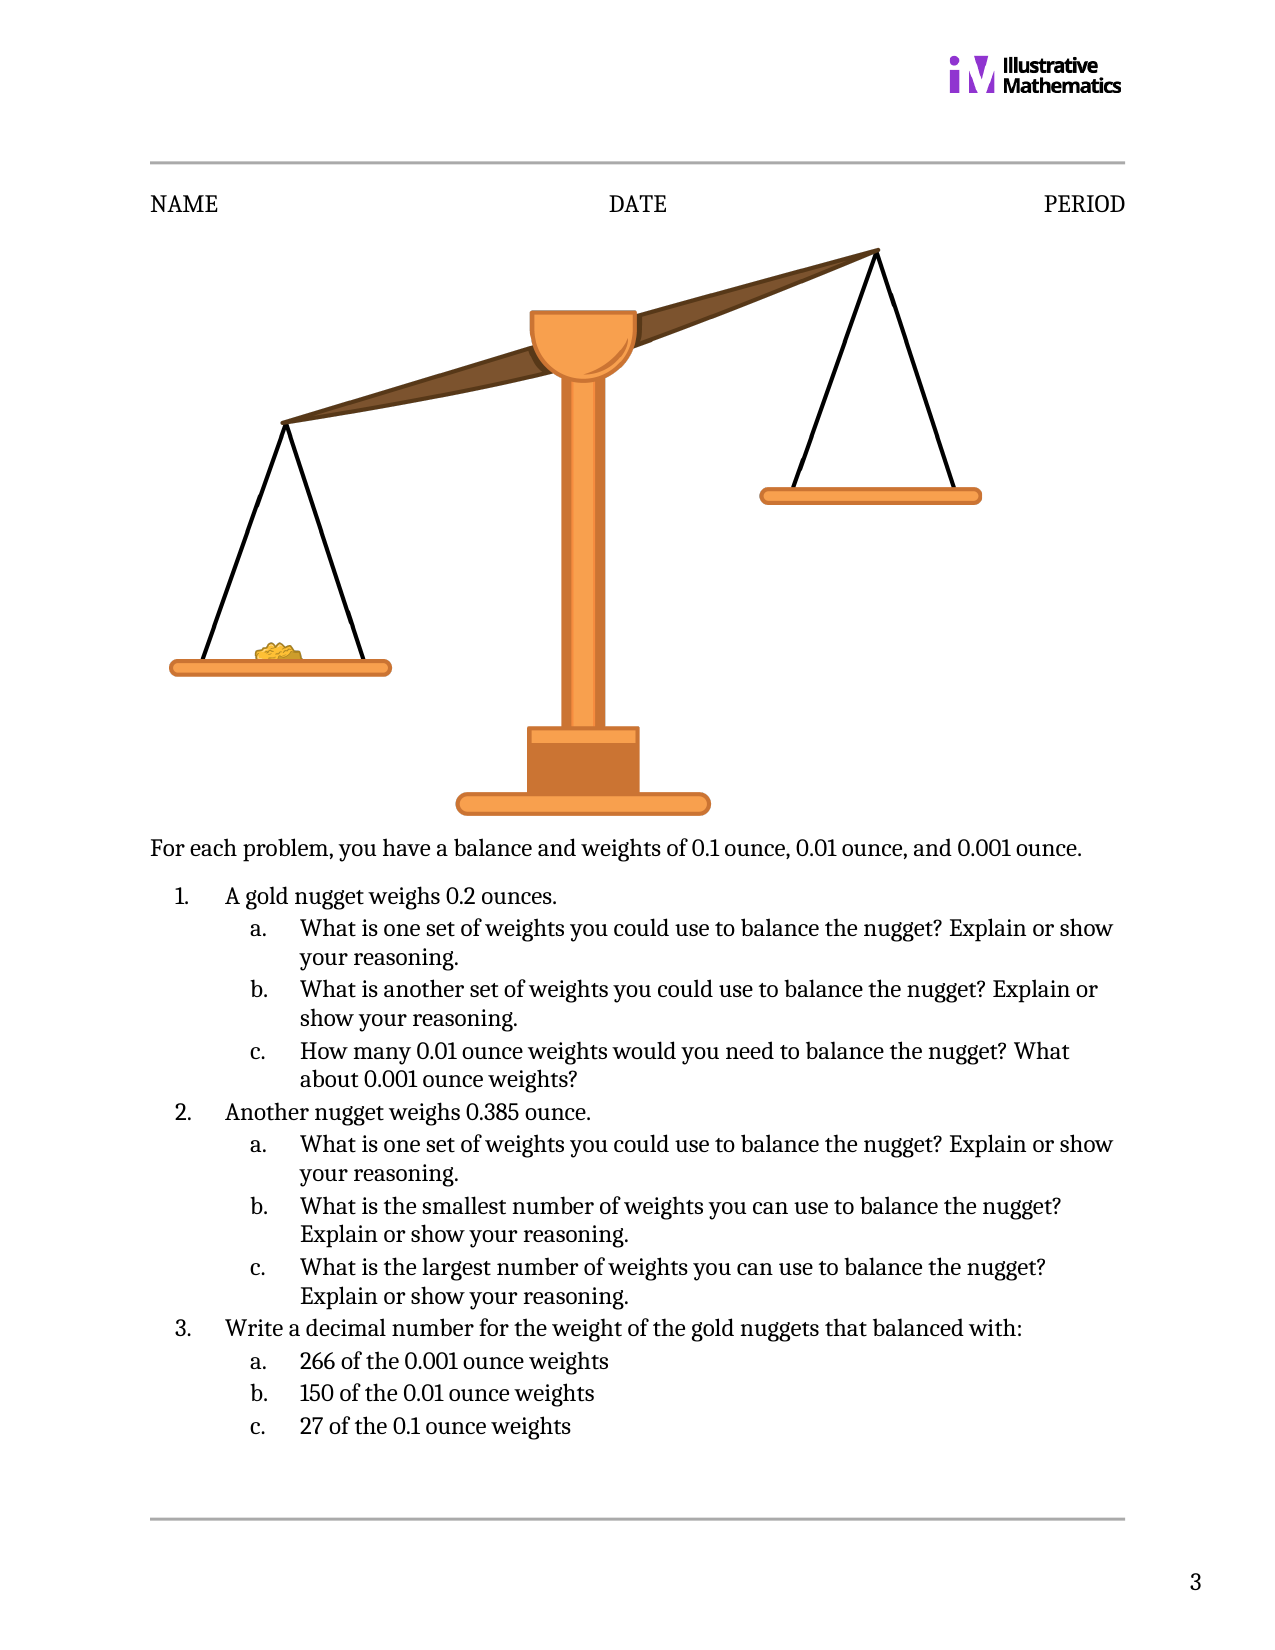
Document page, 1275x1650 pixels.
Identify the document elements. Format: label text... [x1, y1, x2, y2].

list 27 of the 0.1 ounce weights [250, 1412, 1125, 1440]
list Another nugget weighs 0.385 ounce. [175, 1098, 1125, 1127]
list What is one set of weights you could use to balance the nugget? Explain or show your reasoning. [250, 1130, 1125, 1188]
list What is one set of weights you could use to balance the nugget? Explain or show your reasoning. [250, 914, 1125, 972]
list What is the smallest number of weights you can use to balance the nugget? Explain or show your reasoning. [250, 1192, 1125, 1249]
text For each problem, you have a balance and weights of 0.1 ounce, 0.01 ounce, and 0.001 ounce. [150, 834, 1125, 863]
picture [168, 247, 983, 816]
list 266 of the 0.001 ounce weights [250, 1347, 1125, 1375]
list What is another set of weights you could use to balance the nugget? Explain or show your reasoning. [250, 975, 1125, 1033]
list How many 0.01 ounce weights would you need to balance the nugget? What about 0.001 ounce weights? [250, 1037, 1125, 1094]
list What is the largest number of weights you can use to balance the nugget? Explain or show your reasoning. [250, 1253, 1125, 1310]
list Write a decimal number for the weight of the gold nuggets that balanced with: [175, 1314, 1125, 1343]
list 150 of the 0.01 ounce weights [250, 1379, 1125, 1408]
list A gold nugget weighs 0.2 ounces. [175, 882, 1125, 910]
picture [949, 55, 1121, 93]
